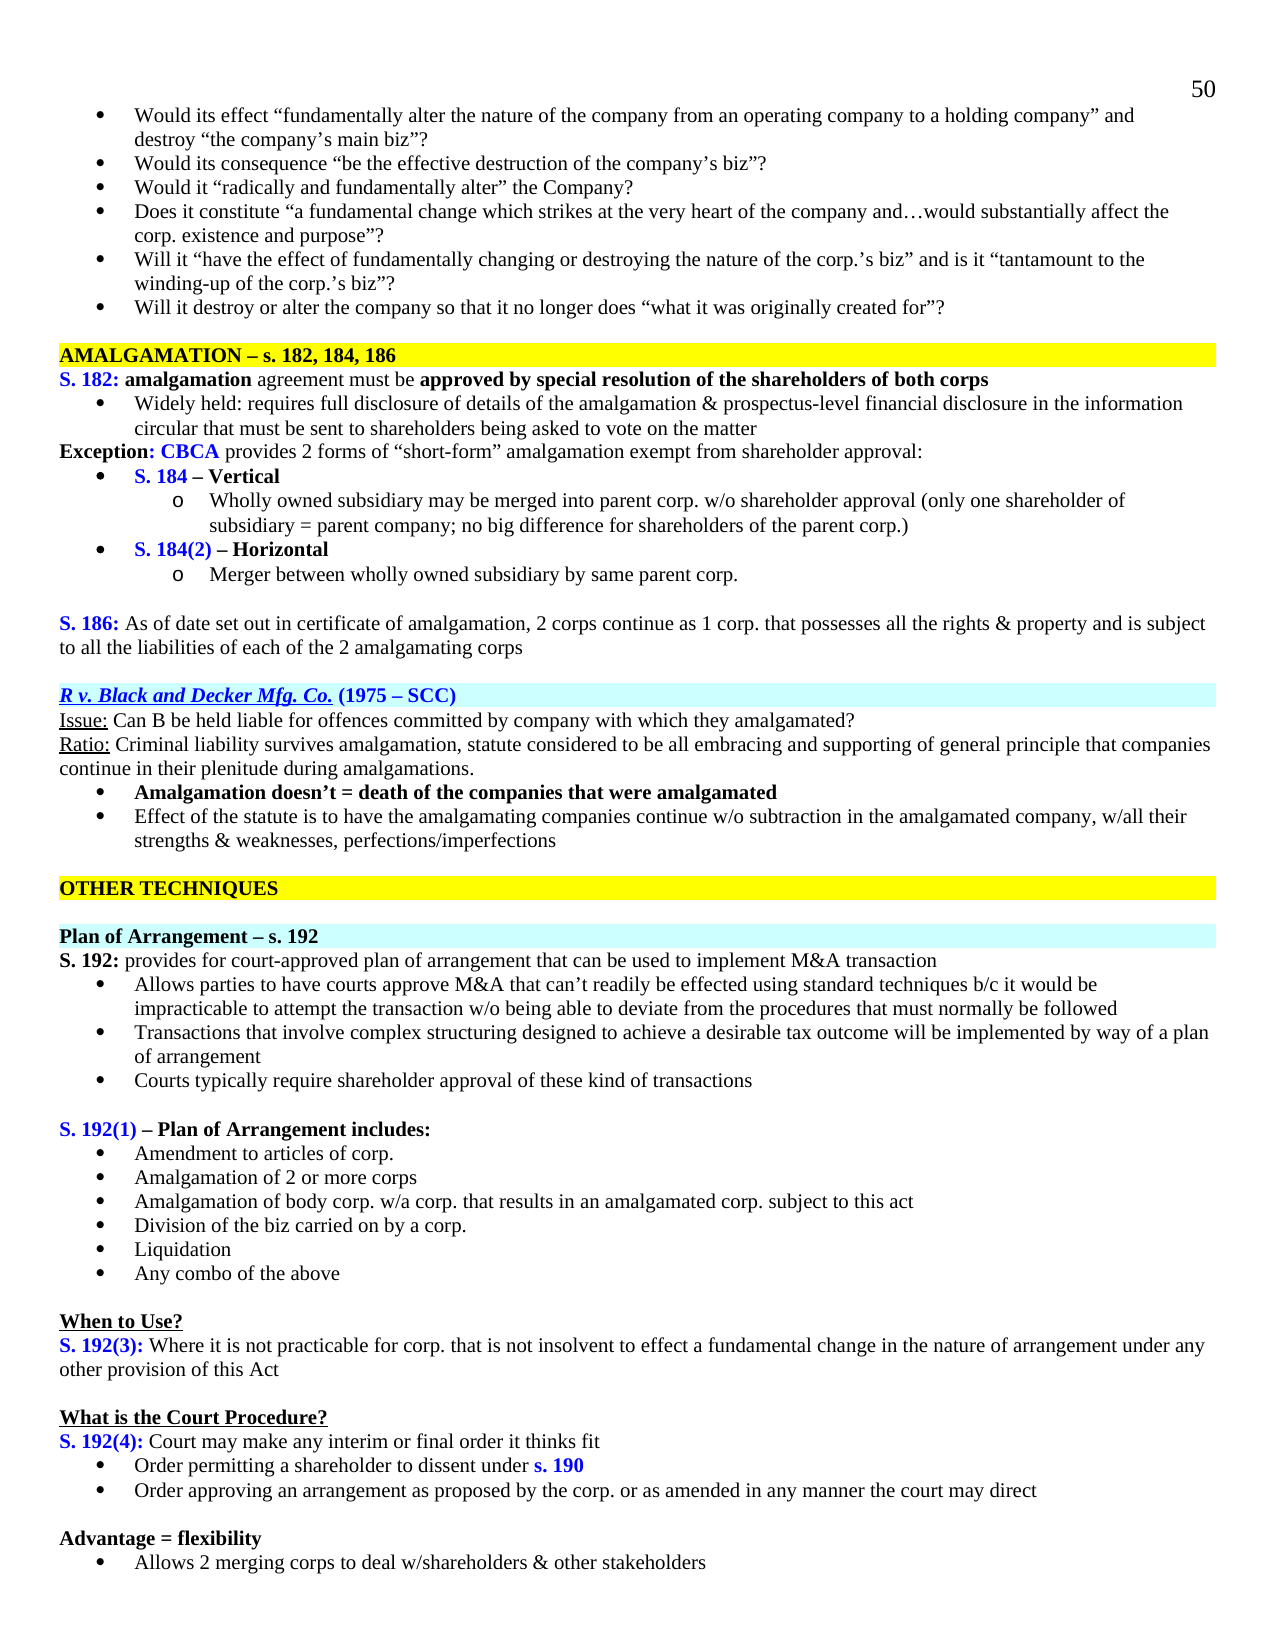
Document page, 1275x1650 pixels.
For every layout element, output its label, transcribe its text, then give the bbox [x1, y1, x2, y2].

list Would it “radically and fundamentally alter” the Company? [97, 175, 1216, 199]
text S. 192(1) – Plan of Arrangement includes: [59, 1117, 1216, 1141]
list Would its effect “fundamentally alter the nature of the company from an operating company to a holding company” and destroy “the company’s main biz”? [97, 103, 1216, 151]
list S. 184(2) – Horizontal [97, 537, 1216, 561]
text S. 186: As of date set out in certificate of amalgamation, 2 corps continue as 1 corp. that possesses all the rights & property and is subject to all the liabilities of each of the 2 amalgamating corps [59, 611, 1216, 659]
subtitle OTHER TECHNIQUES [59, 876, 1216, 900]
list S. 184 – Vertical [97, 463, 1216, 488]
list Allows 2 merging corps to deal w/shareholders & other stakeholders [97, 1550, 1216, 1574]
list Transactions that involve complex structuring designed to achieve a desirable tax outcome will be implemented by way of a plan of arrangement [97, 1020, 1216, 1068]
list Merger between wholly owned subsidiary by same parent corp. [172, 561, 1216, 587]
text S. 192: provides for court-approved plan of arrangement that can be used to implement M&A transaction [59, 948, 1216, 972]
list Allows parties to have courts approve M&A that can’t readily be effected using standard techniques b/c it would be impracticable to attempt the transaction w/o being able to deviate from the procedures that must normally be followed [97, 972, 1216, 1020]
text What is the Court Procedure? [59, 1405, 1216, 1429]
list Division of the biz carried on by a corp. [97, 1213, 1216, 1237]
list Effect of the statute is to have the amalgamating companies continue w/o subtraction in the amalgamated company, w/all their strengths & weaknesses, perfections/imperfections [97, 804, 1216, 852]
subtitle R v. Black and Decker Mfg. Co. (1975 – SCC) [59, 683, 1216, 707]
list Wholly owned subsidiary may be merged into parent corp. w/o shareholder approval (only one shareholder of subsidiary = parent company; no big difference for shareholders of the parent corp.) [172, 488, 1216, 537]
text Advantage = flexibility [59, 1526, 1216, 1550]
list Amendment to articles of corp. [97, 1141, 1216, 1165]
list Order approving an arrangement as proposed by the corp. or as amended in any manner the court may direct [97, 1477, 1216, 1502]
list Will it “have the effect of fundamentally changing or destroying the nature of the corp.’s biz” and is it “tantamount to the winding-up of the corp.’s biz”? [97, 247, 1216, 295]
text S. 192(3): Where it is not practicable for corp. that is not insolvent to effect a fundamental change in the nature of arrangement under any other provision of this Act [59, 1333, 1216, 1381]
list Amalgamation of 2 or more corps [97, 1165, 1216, 1189]
list Widely held: requires full disclosure of details of the amalgamation & prospectus-level financial disclosure in the information circular that must be sent to shareholders being asked to vote on the matter [97, 391, 1216, 439]
list Any combo of the above [97, 1261, 1216, 1285]
text Issue: Can B be held liable for offences committed by company with which they amalgamated? [59, 707, 1216, 732]
list Will it destroy or alter the company so that it no longer does “what it was originally created for”? [97, 295, 1216, 319]
list Would its consequence “be the effective destruction of the company’s biz”? [97, 151, 1216, 175]
text S. 182: amalgamation agreement must be approved by special resolution of the shareholders of both corps [59, 367, 1216, 391]
text When to Use? [59, 1309, 1216, 1333]
text Ratio: Criminal liability survives amalgamation, statute considered to be all embracing and supporting of general principle that companies continue in their plenitude during amalgamations. [59, 732, 1216, 780]
list Liquidation [97, 1237, 1216, 1261]
list Does it constitute “a fundamental change which strikes at the very heart of the company and…would substantially affect the corp. existence and purpose”? [97, 199, 1216, 247]
text Exception: CBCA provides 2 forms of “short-form” amalgamation exempt from shareholder approval: [59, 439, 1216, 463]
list Amalgamation doesn’t = death of the companies that were amalgamated [97, 780, 1216, 804]
subtitle AMALGAMATION – s. 182, 184, 186 [59, 343, 1216, 367]
list Order permitting a shareholder to dissent under s. 190 [97, 1453, 1216, 1477]
list Courts typically require shareholder approval of these kind of transactions [97, 1068, 1216, 1092]
list Amalgamation of body corp. w/a corp. that results in an amalgamated corp. subject to this act [97, 1189, 1216, 1213]
text S. 192(4): Court may make any interim or final order it thinks fit [59, 1429, 1216, 1453]
subtitle Plan of Arrangement – s. 192 [59, 924, 1216, 948]
